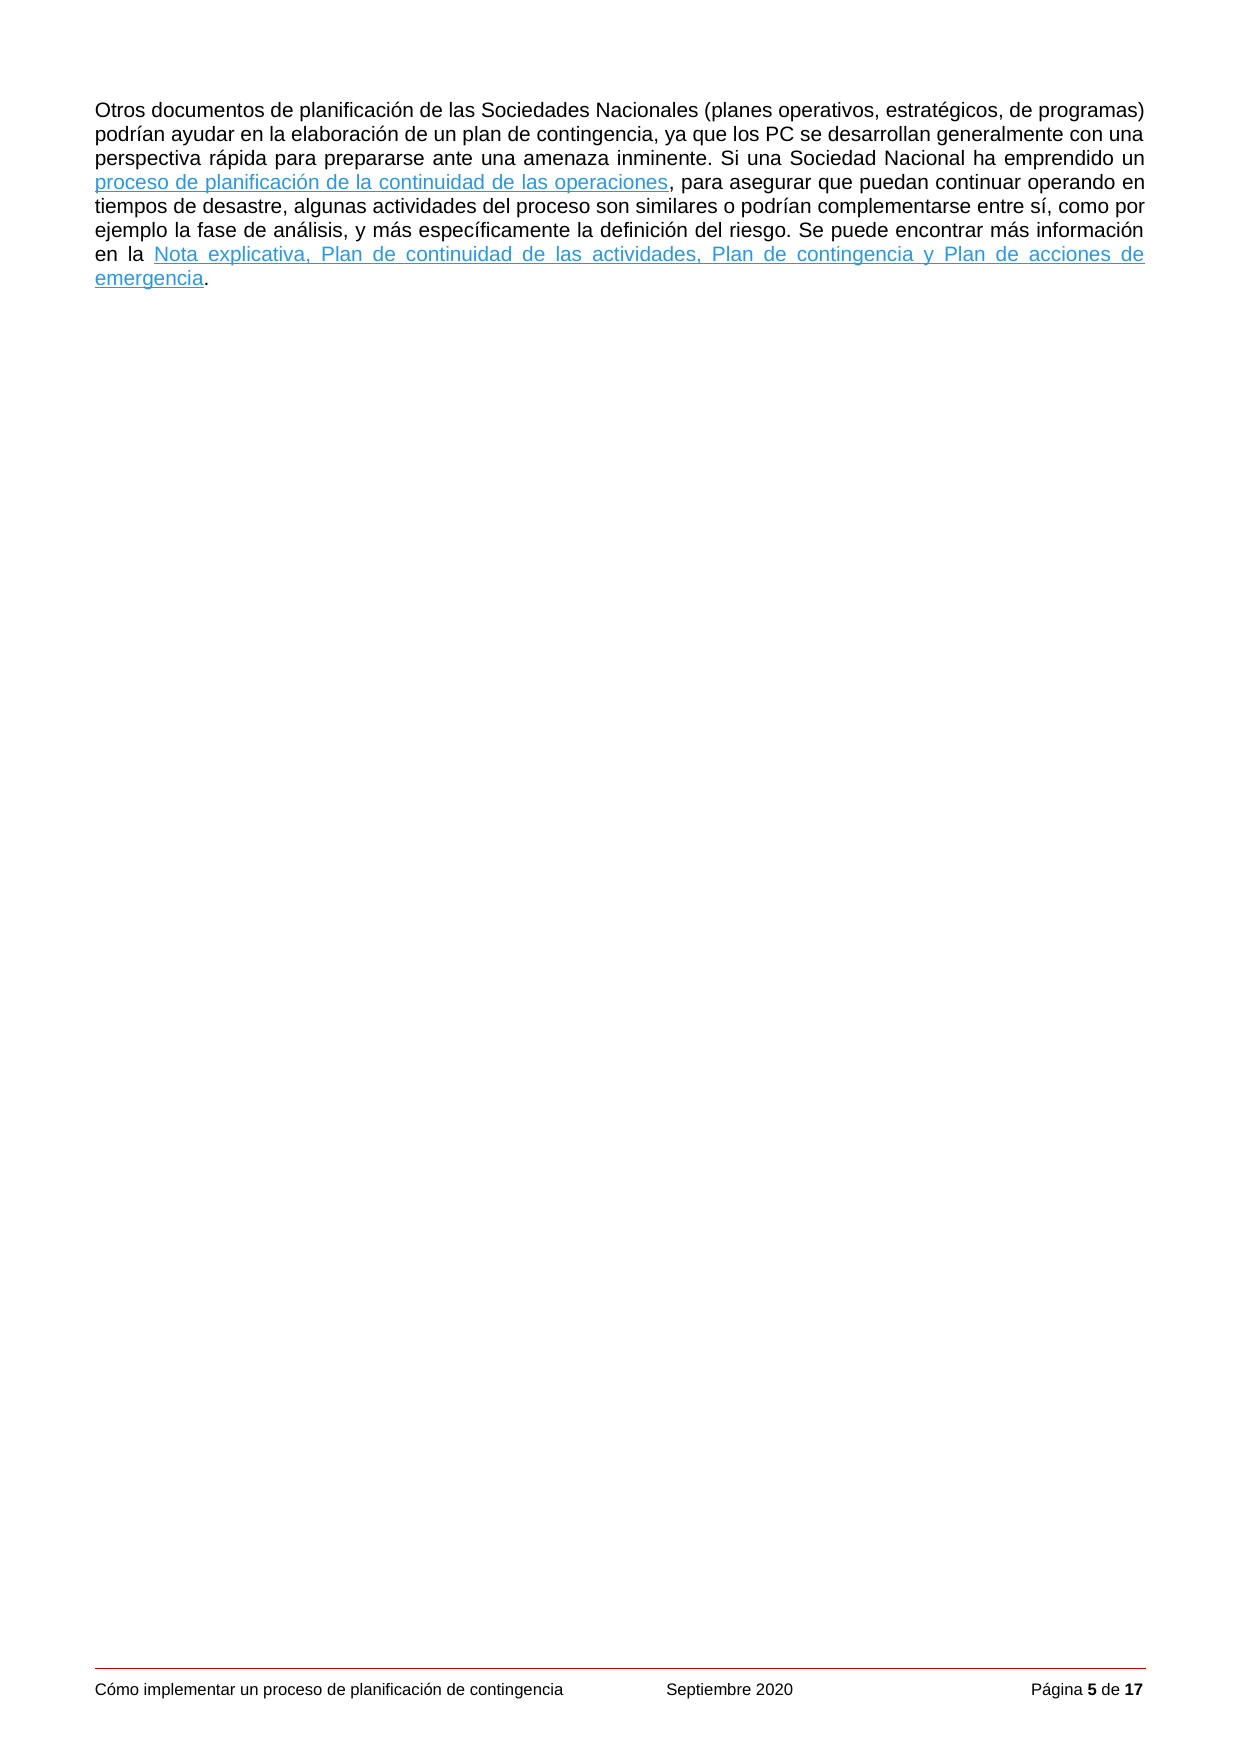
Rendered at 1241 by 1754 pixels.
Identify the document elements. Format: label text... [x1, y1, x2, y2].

text Otros documentos de planificación de las Sociedades Nacionales (planes operativos, estratégicos, de programas) podrían ayudar en la elaboración de un plan de contingencia, ya que los PC se desarrollan generalmente con una perspectiva rápida para prepararse ante una amenaza inminente. Si una Sociedad Nacional ha emprendido un proceso de planificación de la continuidad de las operaciones, para asegurar que puedan continuar operando en tiempos de desastre, algunas actividades del proceso son similares o podrían complementarse entre sí, como por ejemplo la fase de análisis, y más específicamente la definición del riesgo. Se puede encontrar más información en la Nota explicativa, Plan de continuidad de las actividades, Plan de contingencia y Plan de acciones de emergencia. [94, 98, 1146, 289]
